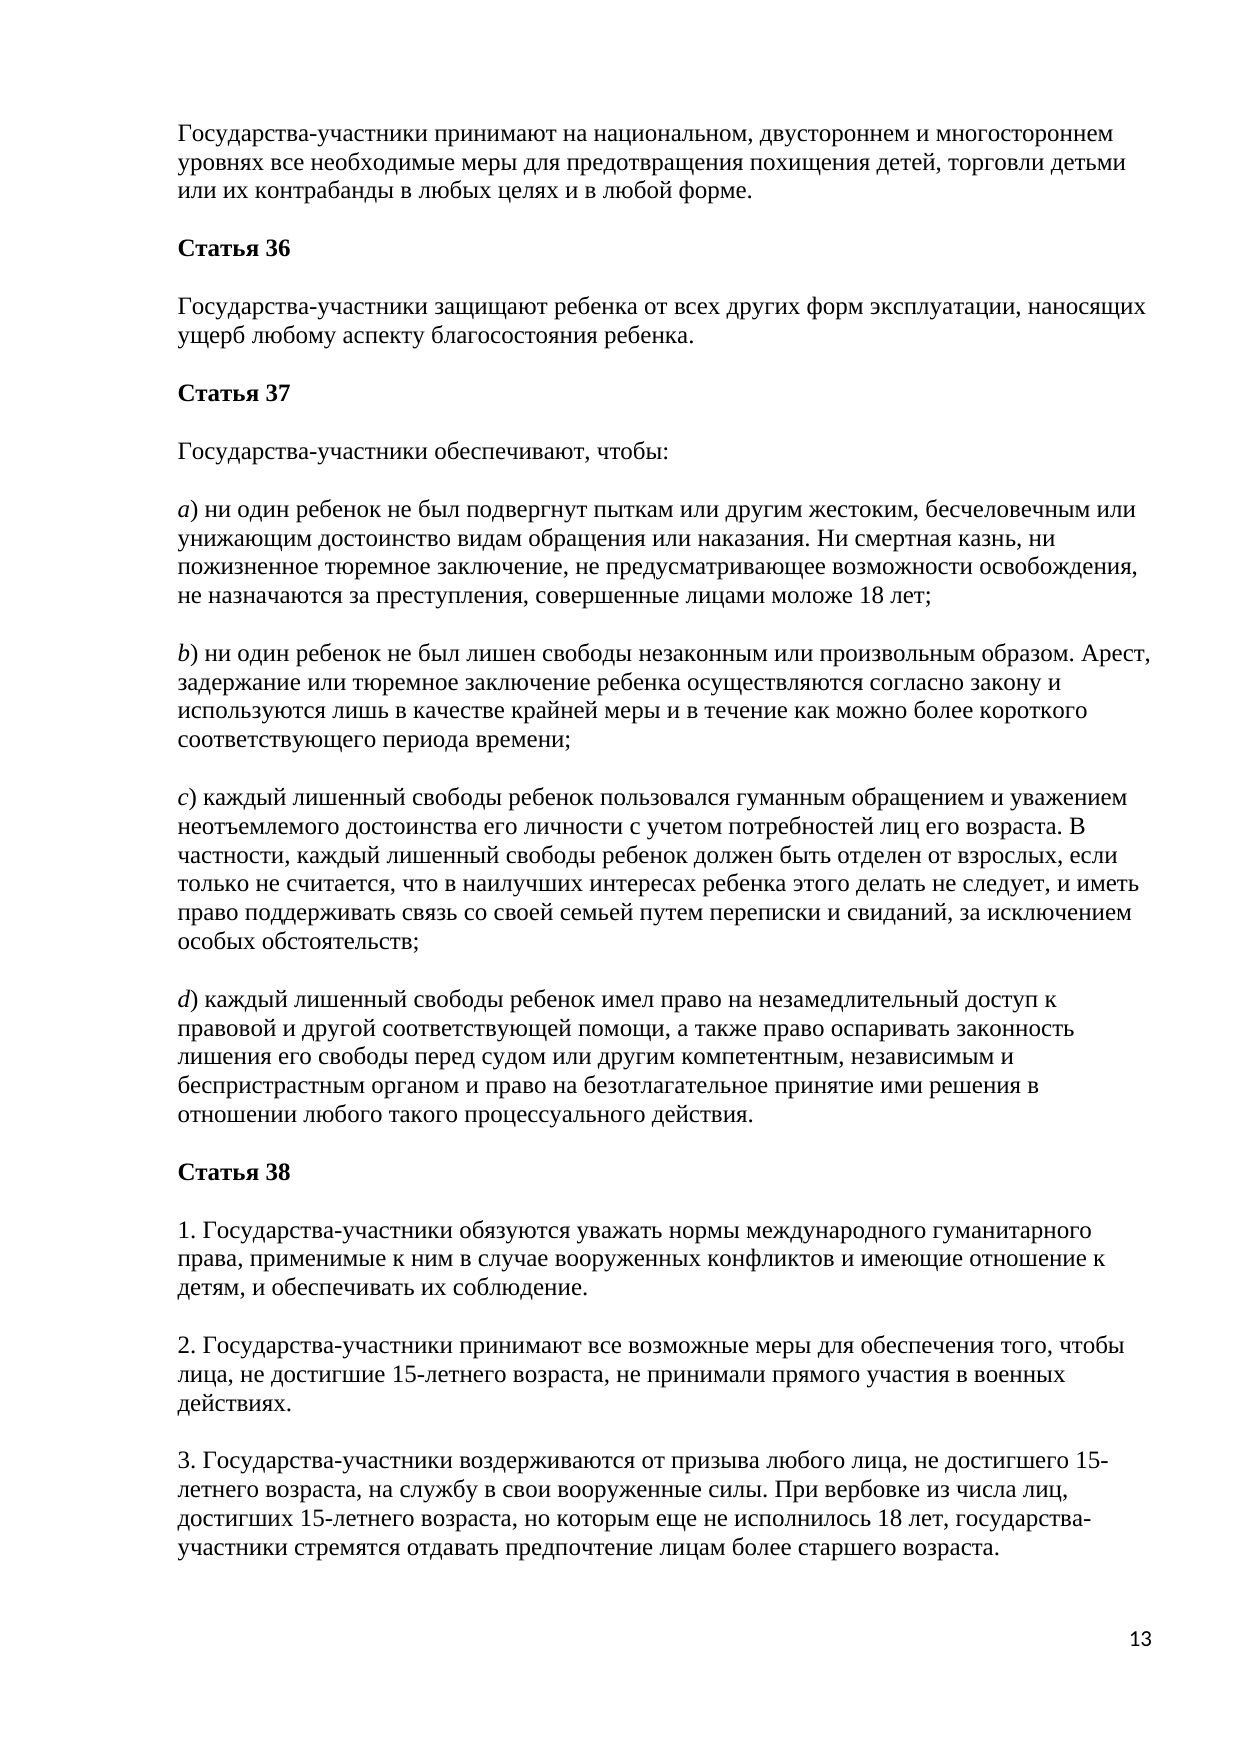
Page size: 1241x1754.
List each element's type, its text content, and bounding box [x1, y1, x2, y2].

text a) ни один ребенок не был подвергнут пыткам или другим жестоким, бесчеловечным или унижающим достоинство видам обращения или наказания. Ни смертная казнь, ни пожизненное тюремное заключение, не предусматривающее возможности освобождения, не назначаются за преступления, совершенные лицами моложе 18 лет; [177, 494, 1152, 609]
text Статья 36 [177, 233, 1152, 262]
text Государства-участники защищают ребенка от всех других форм эксплуатации, наносящих ущерб любому аспекту благосостояния ребенка. [177, 291, 1152, 349]
text 3. Государства-участники воздерживаются от призыва любого лица, не достигшего 15-летнего возраста, на службу в свои вооруженные силы. При вербовке из числа лиц, достигших 15-летнего возраста, но которым еще не исполнилось 18 лет, государства-участники стремятся отдавать предпочтение лицам более старшего возраста. [177, 1446, 1152, 1561]
text Государства-участники принимают на национальном, двустороннем и многостороннем уровнях все необходимые меры для предотвращения похищения детей, торговли детьми или их контрабанды в любых целях и в любой форме. [177, 118, 1152, 204]
text Статья 37 [177, 378, 1152, 407]
text Статья 38 [177, 1157, 1152, 1186]
text b) ни один ребенок не был лишен свободы незаконным или произвольным образом. Арест, задержание или тюремное заключение ребенка осуществляются согласно закону и используются лишь в качестве крайней меры и в течение как можно более короткого соответствующего периода времени; [177, 638, 1152, 753]
text 1. Государства-участники обязуются уважать нормы международного гуманитарного права, применимые к ним в случае вооруженных конфликтов и имеющие отношение к детям, и обеспечивать их соблюдение. [177, 1215, 1152, 1301]
text 2. Государства-участники принимают все возможные меры для обеспечения того, чтобы лица, не достигшие 15-летнего возраста, не принимали прямого участия в военных действиях. [177, 1330, 1152, 1416]
text d) каждый лишенный свободы ребенок имел право на незамедлительный доступ к правовой и другой соответствующей помощи, а также право оспаривать законность лишения его свободы перед судом или другим компетентным, независимым и беспристрастным органом и право на безотлагательное принятие ими решения в отношении любого такого процессуального действия. [177, 984, 1152, 1128]
text c) каждый лишенный свободы ребенок пользовался гуманным обращением и уважением неотъемлемого достоинства его личности с учетом потребностей лиц его возраста. В частности, каждый лишенный свободы ребенок должен быть отделен от взрослых, если только не считается, что в наилучших интересах ребенка этого делать не следует, и иметь право поддерживать связь со своей семьей путем переписки и свиданий, за исключением особых обстоятельств; [177, 782, 1152, 955]
text Государства-участники обеспечивают, чтобы: [177, 436, 1152, 465]
